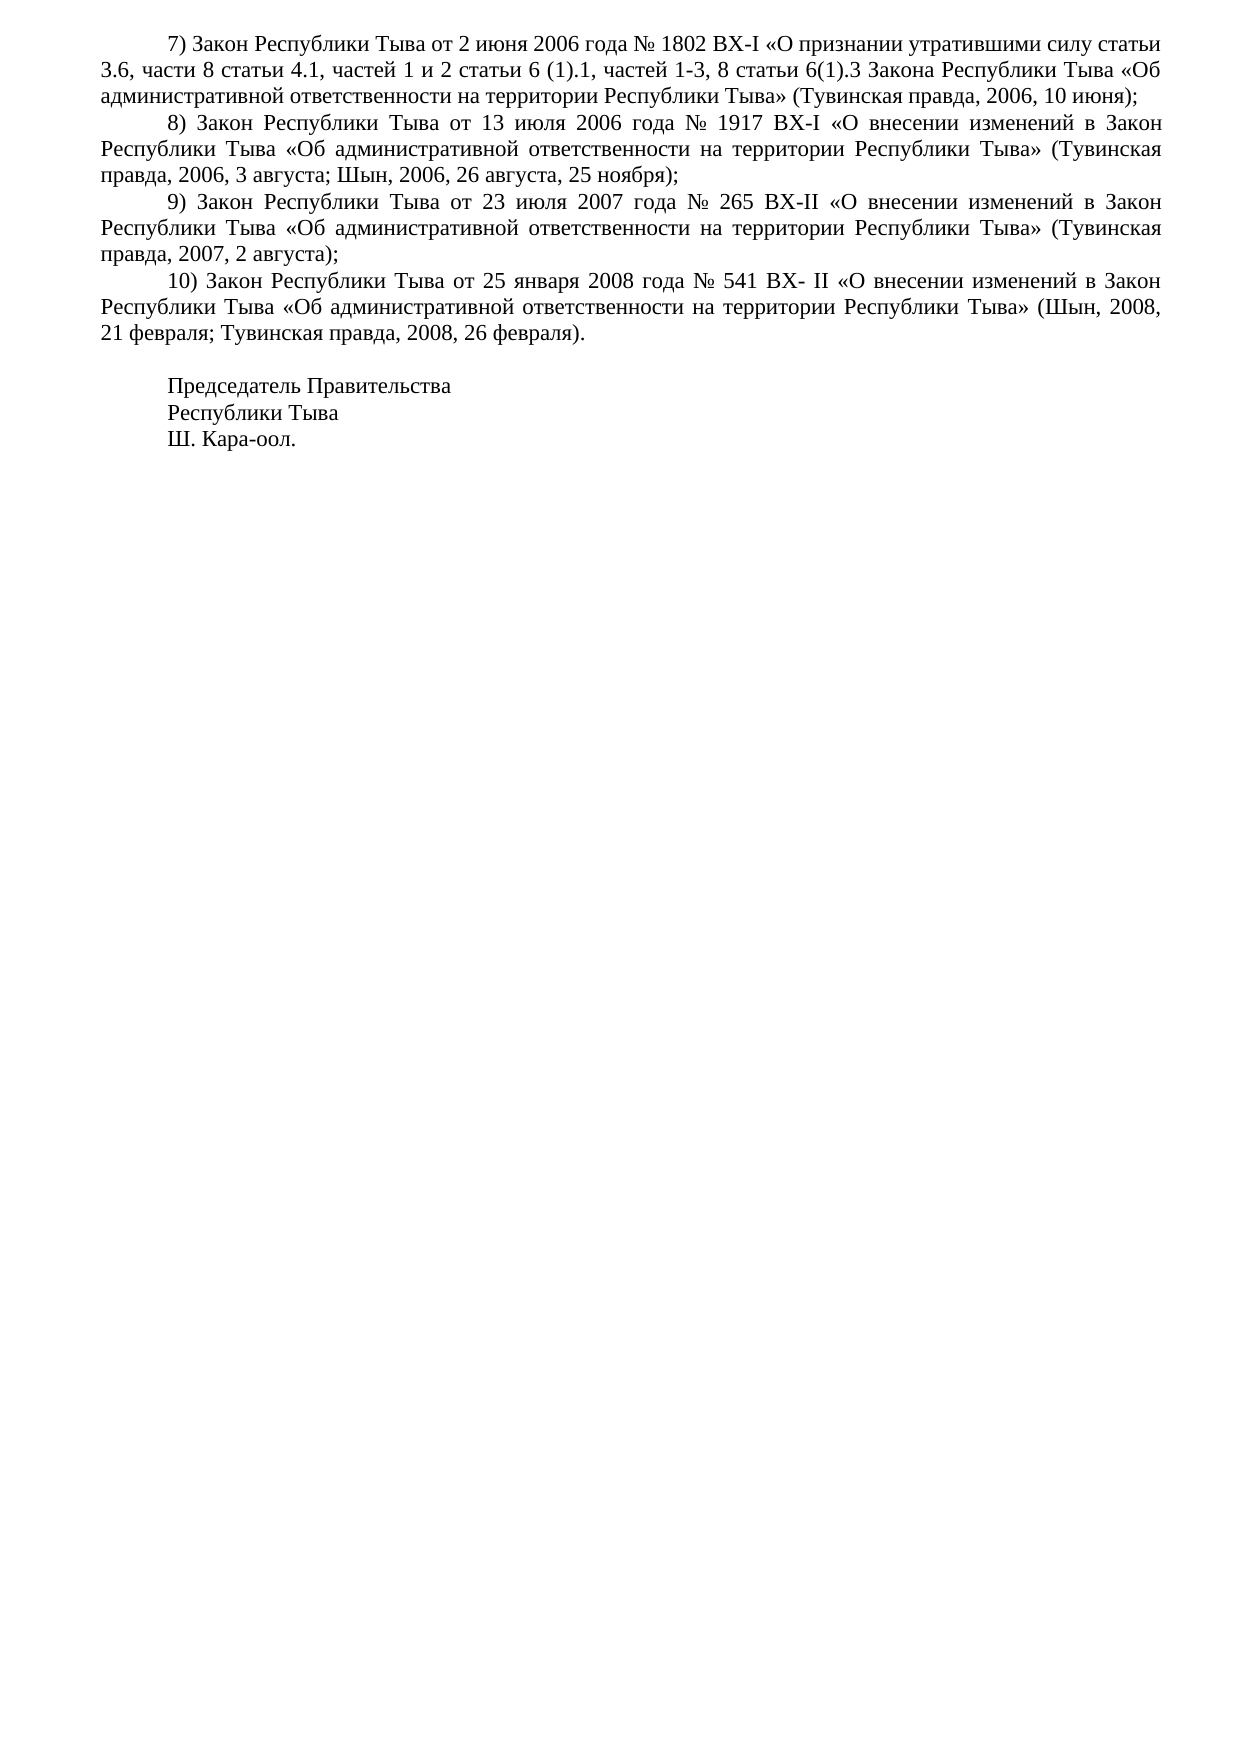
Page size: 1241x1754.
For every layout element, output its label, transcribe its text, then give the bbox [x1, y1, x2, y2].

text 10) Закон Республики Тыва от 25 января 2008 года № 541 ВХ- II «О внесении изменений в Закон Республики Тыва «Об административной ответственности на территории Республики Тыва» (Шын, 2008, 21 февраля; Тувинская правда, 2008, 26 февраля). [100, 267, 1163, 346]
text Ш. Кара-оол. [100, 425, 1163, 451]
text 7) Закон Республики Тыва от 2 июня 2006 года № 1802 ВХ-I «О признании утратившими силу статьи 3.6, части 8 статьи 4.1, частей 1 и 2 статьи 6 (1).1, частей 1-3, 8 статьи 6(1).3 Закона Республики Тыва «Об административной ответственности на территории Республики Тыва» (Тувинская правда, 2006, 10 июня); [100, 29, 1163, 109]
text Председатель Правительства [100, 372, 1163, 398]
text 9) Закон Республики Тыва от 23 июля 2007 года № 265 ВХ-II «О внесении изменений в Закон Республики Тыва «Об административной ответственности на территории Республики Тыва» (Тувинская правда, 2007, 2 августа); [100, 188, 1163, 267]
text Республики Тыва [100, 398, 1163, 425]
text 8) Закон Республики Тыва от 13 июля 2006 года № 1917 ВХ-I «О внесении изменений в Закон Республики Тыва «Об административной ответственности на территории Республики Тыва» (Тувинская правда, 2006, 3 августа; Шын, 2006, 26 августа, 25 ноября); [100, 109, 1163, 188]
